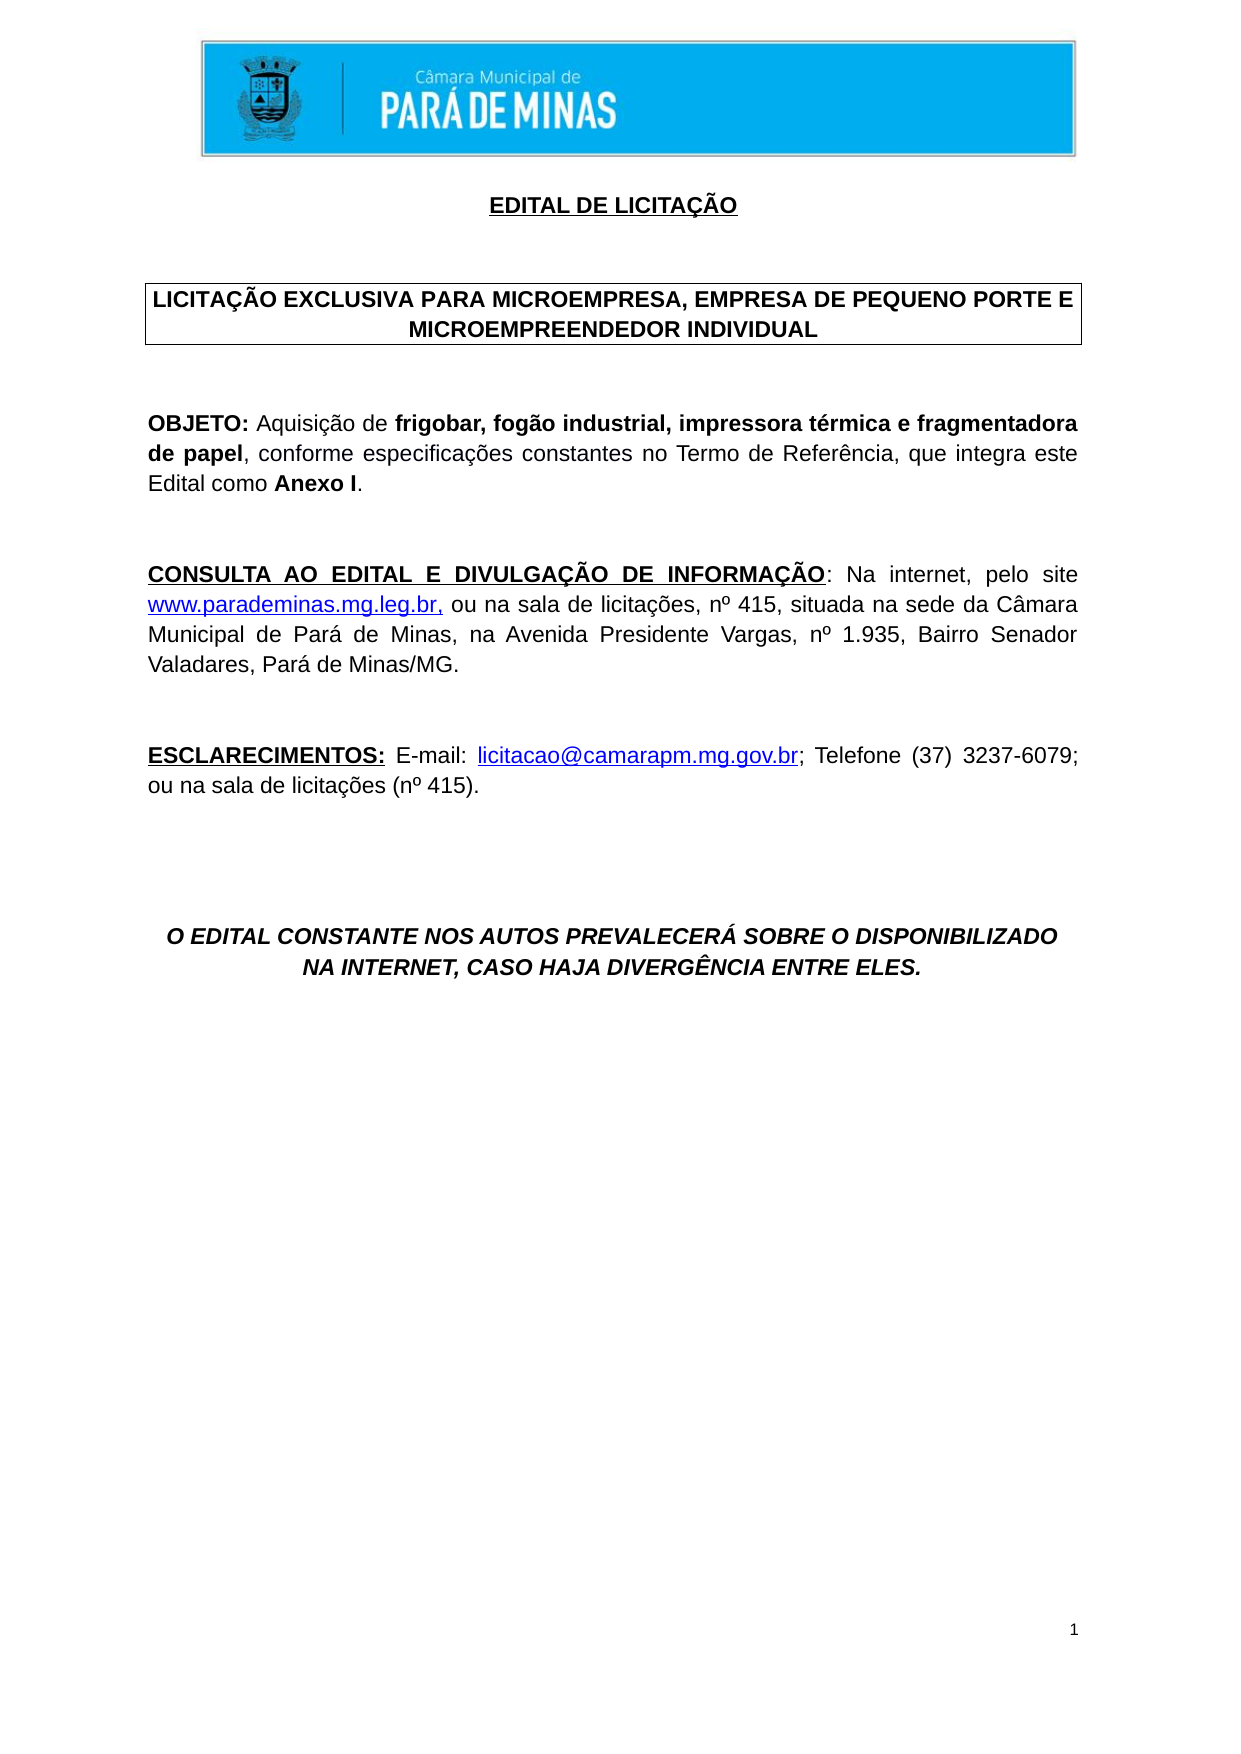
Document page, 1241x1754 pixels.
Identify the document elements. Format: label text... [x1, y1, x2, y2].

text EDITAL DE LICITAÇÃO [148, 192, 1078, 218]
text CONSULTA AO EDITAL E DIVULGAÇÃO DE INFORMAÇÃO: Na internet, pelo site www.parademinas.mg.leg.br, ou na sala de licitações, nº 415, situada na sede da Câmara Municipal de Pará de Minas, na Avenida Presidente Vargas, nº 1.935, Bairro Senador Valadares, Pará de Minas/MG. [148, 561, 1078, 678]
text LICITAÇÃO EXCLUSIVA PARA MICROEMPRESA, EMPRESA DE PEQUENO PORTE E MICROEMPREENDEDOR INDIVIDUAL [146, 284, 1081, 344]
text O EDITAL CONSTANTE NOS AUTOS PREVALECERÁ SOBRE O DISPONIBILIZADO NA INTERNET, CASO HAJA DIVERGÊNCIA ENTRE ELES. [148, 923, 1078, 980]
text OBJETO: Aquisição de frigobar, fogão industrial, impressora térmica e fragmentadora de papel, conforme especificações constantes no Termo de Referência, que integra este Edital como Anexo I. [148, 410, 1078, 496]
picture [14, 28, 1241, 163]
text ESCLARECIMENTOS: E-mail: licitacao@camarapm.mg.gov.br; Telefone (37) 3237-6079; ou na sala de licitações (nº 415). [148, 742, 1078, 798]
